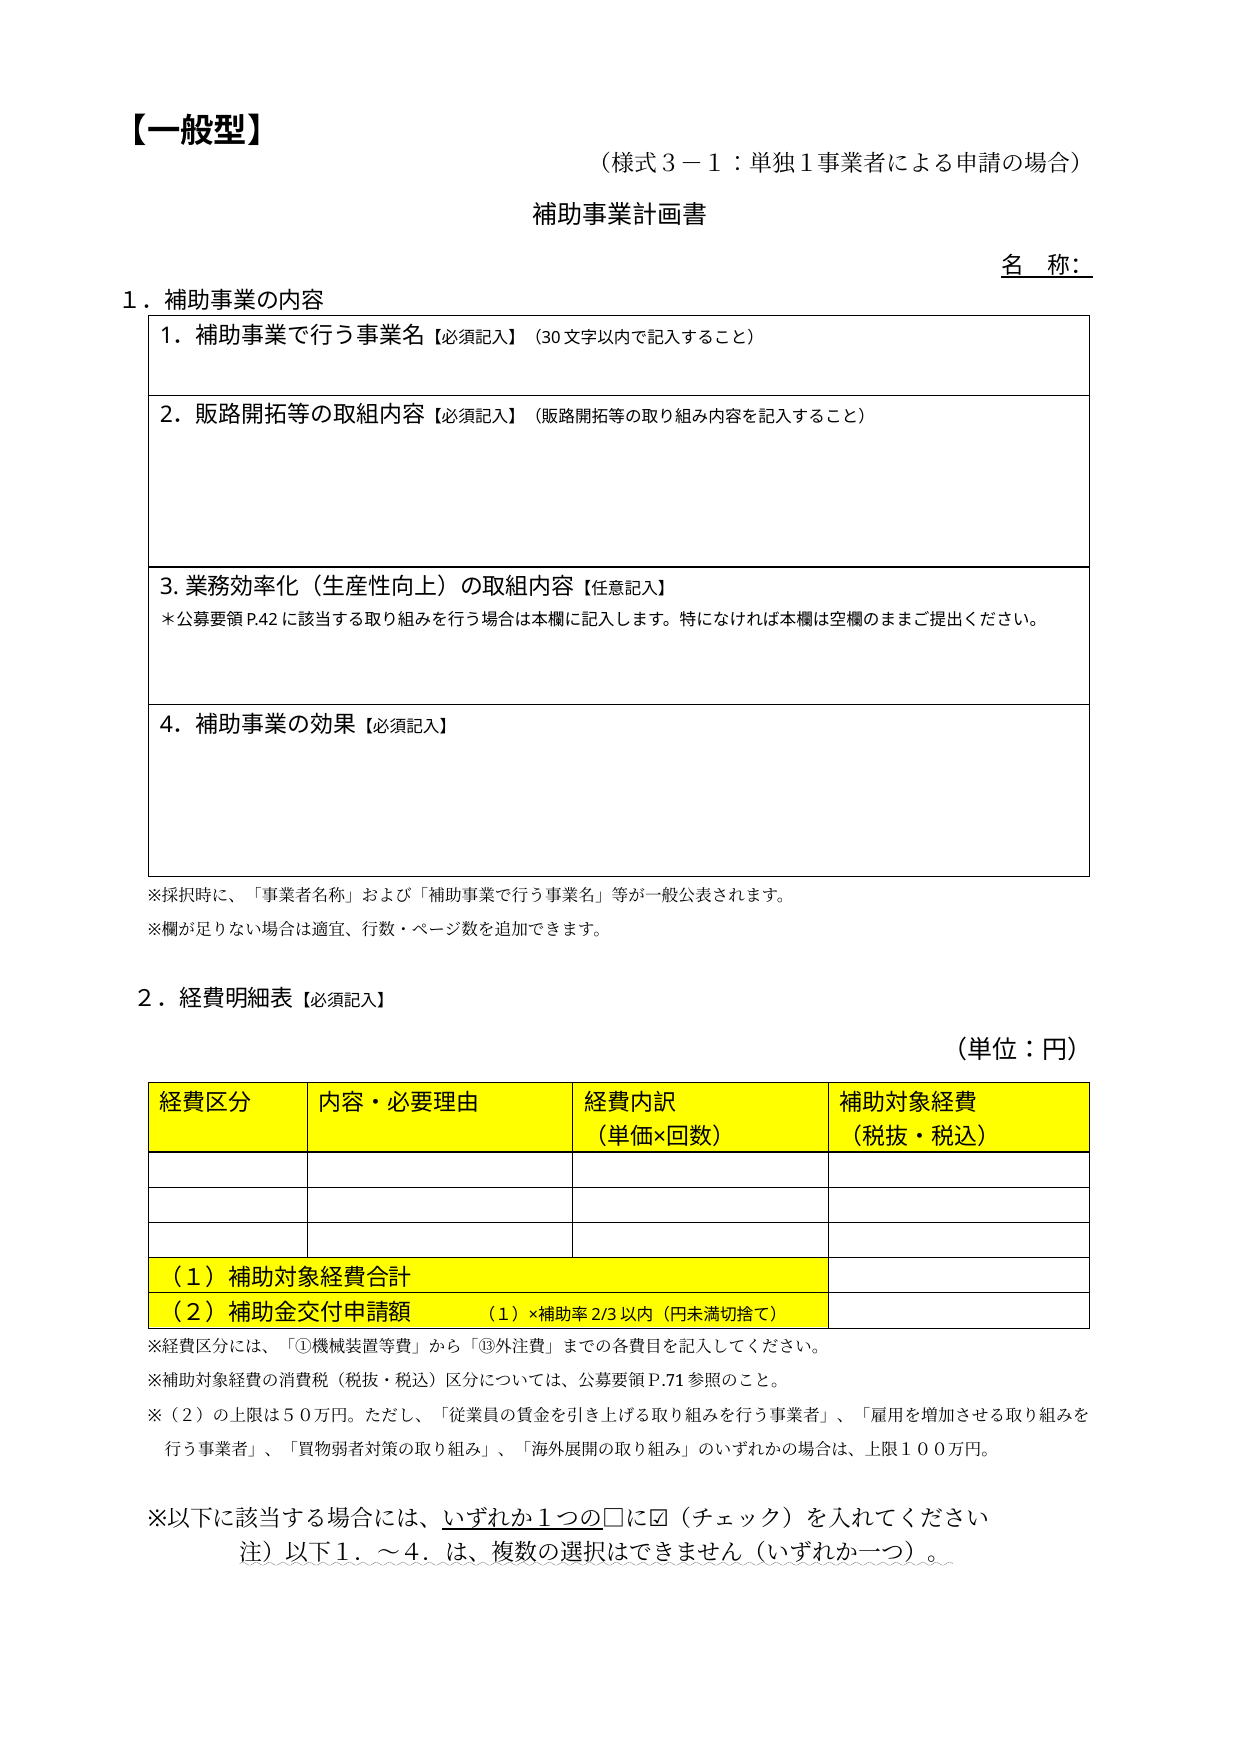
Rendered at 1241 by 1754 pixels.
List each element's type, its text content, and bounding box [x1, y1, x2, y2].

text ※以下に該当する場合には、いずれか１つの□に☑（チェック）を入れてください [148, 1499, 1092, 1533]
table_cell [829, 1293, 1089, 1327]
table_cell 4．補助事業の効果【必須記入】 [149, 705, 1089, 876]
text 補助事業計画書 [148, 179, 1092, 247]
text 名 称： [148, 247, 1092, 281]
text （様式３－１：単独１事業者による申請の場合） [148, 144, 1092, 179]
table_header 補助対象経費 （税抜・税込） [829, 1083, 1089, 1151]
table_cell 3. 業務効率化（生産性向上）の取組内容【任意記入】 ＊公募要領P.42に該当する取り組みを行う場合は本欄に記入します。特になければ本欄は空欄のままご提出ください。 [149, 568, 1089, 704]
text ※欄が足りない場合は適宜、行数・ページ数を追加できます。 [148, 911, 1092, 945]
table_cell [829, 1258, 1089, 1292]
table_cell [308, 1223, 572, 1257]
table_cell [149, 1153, 307, 1187]
table_header 経費区分 [149, 1083, 307, 1151]
table_header 内容・必要理由 [308, 1083, 572, 1151]
table_cell [308, 1188, 572, 1222]
text ２．経費明細表【必須記入】 [133, 979, 1092, 1014]
table_cell [149, 1188, 307, 1222]
table_header 経費内訳 （単価×回数） [573, 1083, 828, 1151]
text （単位：円） [148, 1014, 1092, 1082]
table_cell [308, 1153, 572, 1187]
text 注）以下１．～４．は、複数の選択はできません（いずれか一つ）。 [148, 1533, 1092, 1568]
table_cell [829, 1188, 1089, 1222]
table_cell （２）補助金交付申請額 （１）×補助率2/3以内（円未満切捨て） [149, 1293, 828, 1327]
table_cell 2．販路開拓等の取組内容【必須記入】（販路開拓等の取り組み内容を記入すること） [149, 396, 1089, 566]
table_cell [829, 1223, 1089, 1257]
table_header 1．補助事業で行う事業名【必須記入】（30文字以内で記入すること） [149, 316, 1089, 394]
text １．補助事業の内容 [118, 281, 1092, 315]
table_cell [573, 1188, 828, 1222]
table_cell [829, 1153, 1089, 1187]
text ※補助対象経費の消費税（税抜・税込）区分については、公募要領Ｐ.71参照のこと。 [148, 1363, 1092, 1397]
table_cell [573, 1223, 828, 1257]
text ※採択時に、「事業者名称」および「補助事業で行う事業名」等が一般公表されます。 [148, 877, 1092, 911]
table_cell [149, 1223, 307, 1257]
text ※（２）の上限は５０万円。ただし、「従業員の賃金を引き上げる取り組みを行う事業者」、「雇用を増加させる取り組みを行う事業者」、「買物弱者対策の取り組み」、「海外展開の取り組み」のいずれかの場合は、上限１００万円。 [148, 1397, 1092, 1465]
text ※経費区分には、「①機械装置等費」から「⑬外注費」までの各費目を記入してください。 [148, 1328, 1092, 1363]
table_cell [573, 1153, 828, 1187]
table_cell （１）補助対象経費合計 [149, 1258, 828, 1292]
